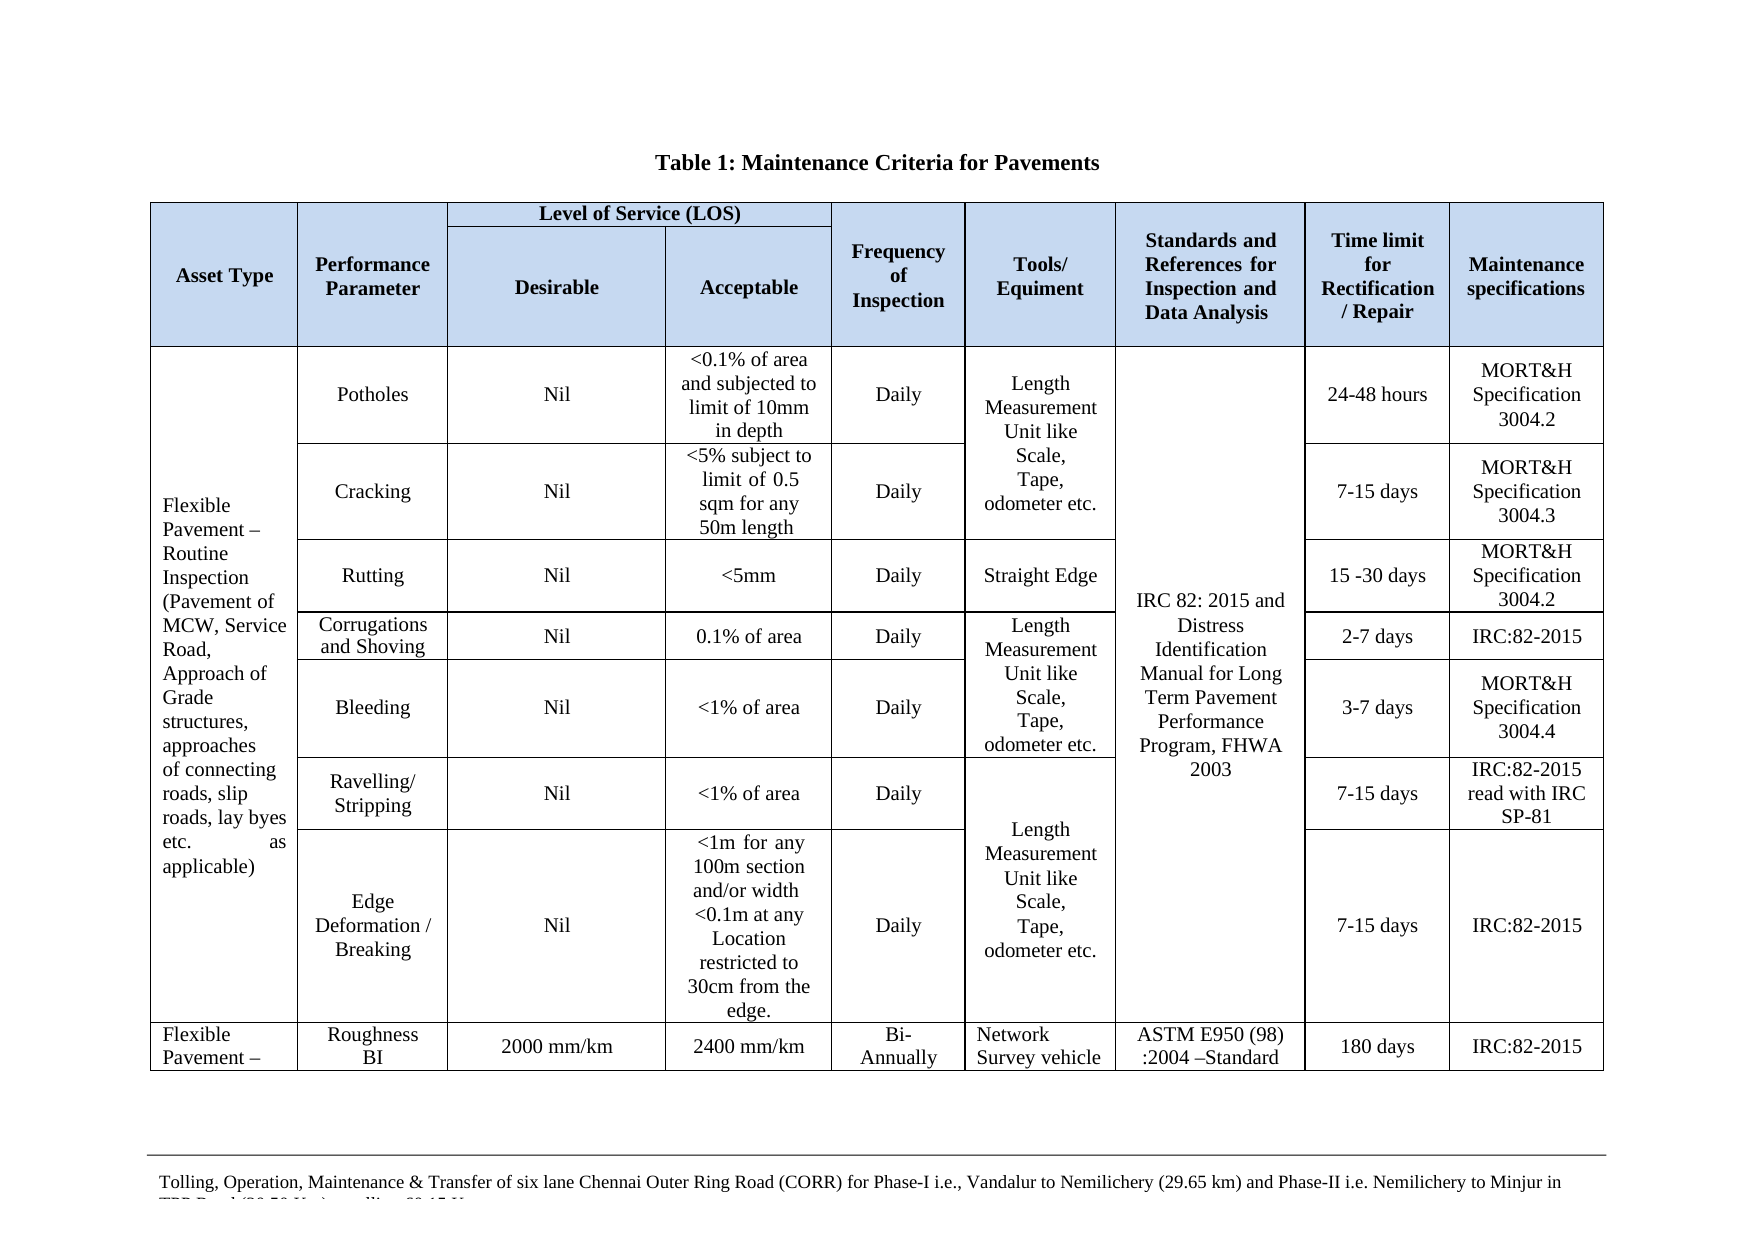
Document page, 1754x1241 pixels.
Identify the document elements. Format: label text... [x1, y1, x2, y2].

table_cell Bleeding [298, 660, 447, 757]
table_cell 7-15 days [1306, 758, 1449, 829]
table_cell Nil [448, 613, 665, 659]
table_cell Acceptable [666, 227, 831, 346]
table_cell Nil [448, 830, 665, 1022]
table_cell Flexible Pavement – Routine Inspection (Pavement of MCW, Service Road, Approach of Grade structures, approaches of connecting roads, slip roads, lay byes etc. as applicable) [151, 347, 297, 1022]
table_cell Bi- Annually [832, 1023, 964, 1070]
table_cell 15 -30 days [1306, 540, 1449, 611]
table_cell Daily [832, 758, 964, 829]
table_cell Length Measurement Unit like Scale, Tape, odometer etc. [966, 347, 1115, 539]
table_cell Edge Deformation / Breaking [298, 830, 447, 1022]
table_cell Daily [832, 660, 964, 757]
table_cell MORT&H Specification 3004.2 [1450, 347, 1603, 443]
table_cell <0.1% of area and subjected to limit of 10mm in depth [666, 347, 831, 443]
table_header Tools/ Equiment [966, 203, 1115, 346]
table_cell Daily [832, 540, 964, 611]
table_cell Length Measurement Unit like Scale, Tape, odometer etc. [966, 758, 1115, 1022]
table_cell 2-7 days [1306, 613, 1449, 659]
table_cell Ravelling/ Stripping [298, 758, 447, 829]
table_cell MORT&H Specification 3004.4 [1450, 660, 1603, 757]
table_cell Flexible Pavement – [151, 1023, 297, 1070]
table_cell IRC:82-2015 read with IRC SP-81 [1450, 758, 1603, 829]
table_cell 0.1% of area [666, 613, 831, 659]
table_header Level of Service (LOS) [448, 203, 831, 226]
table_cell Roughness BI [298, 1023, 447, 1070]
table_header Frequency of Inspection [832, 203, 964, 346]
table_header Performance Parameter [298, 203, 447, 346]
table_cell Nil [448, 347, 665, 443]
table_header Asset Type [151, 203, 297, 346]
subtitle Table 1: Maintenance Criteria for Pavements [471, 149, 1283, 175]
table_cell 180 days [1306, 1023, 1449, 1070]
table_cell 2000 mm/km [448, 1023, 665, 1070]
table_header Standards and References for Inspection and Data Analysis [1116, 203, 1304, 346]
table_cell Nil [448, 758, 665, 829]
table_cell Straight Edge [966, 540, 1115, 611]
table_cell Daily [832, 347, 964, 443]
table_cell <1% of area [666, 758, 831, 829]
table_cell Length Measurement Unit like Scale, Tape, odometer etc. [966, 613, 1115, 757]
table_cell 7-15 days [1306, 830, 1449, 1022]
table_cell Daily [832, 613, 964, 659]
table_cell MORT&H Specification 3004.3 [1450, 444, 1603, 539]
table_cell 3-7 days [1306, 660, 1449, 757]
table_cell <1m for any 100m section and/or width <0.1m at any Location restricted to 30cm from the edge. [666, 830, 831, 1022]
table_cell <5% subject to limit of 0.5 sqm for any 50m length [666, 444, 831, 539]
table_cell Desirable [448, 227, 665, 346]
table_cell Network Survey vehicle [966, 1023, 1115, 1070]
table_cell Corrugations and Shoving [298, 613, 447, 659]
table_cell ASTM E950 (98) :2004 –Standard [1116, 1023, 1304, 1070]
table_cell Rutting [298, 540, 447, 611]
table_cell 7-15 days [1306, 444, 1449, 539]
table_cell <5mm [666, 540, 831, 611]
table_cell MORT&H Specification 3004.2 [1450, 540, 1603, 611]
table_cell Daily [832, 830, 964, 1022]
table_cell Daily [832, 444, 964, 539]
table_cell <1% of area [666, 660, 831, 757]
table_cell Cracking [298, 444, 447, 539]
table_cell 2400 mm/km [666, 1023, 831, 1070]
table_cell Nil [448, 540, 665, 611]
table_header Maintenance specifications [1450, 203, 1603, 346]
table_cell Nil [448, 444, 665, 539]
table_cell Nil [448, 660, 665, 757]
table_cell IRC:82-2015 [1450, 613, 1603, 659]
table_cell Potholes [298, 347, 447, 443]
table_header Time limit for Rectification / Repair [1306, 203, 1449, 346]
table_cell 24-48 hours [1306, 347, 1449, 443]
table_cell IRC:82-2015 [1450, 1023, 1603, 1070]
table_cell IRC:82-2015 [1450, 830, 1603, 1022]
table_cell IRC 82: 2015 and Distress Identification Manual for Long Term Pavement Performance Program, FHWA 2003 [1116, 347, 1304, 1022]
